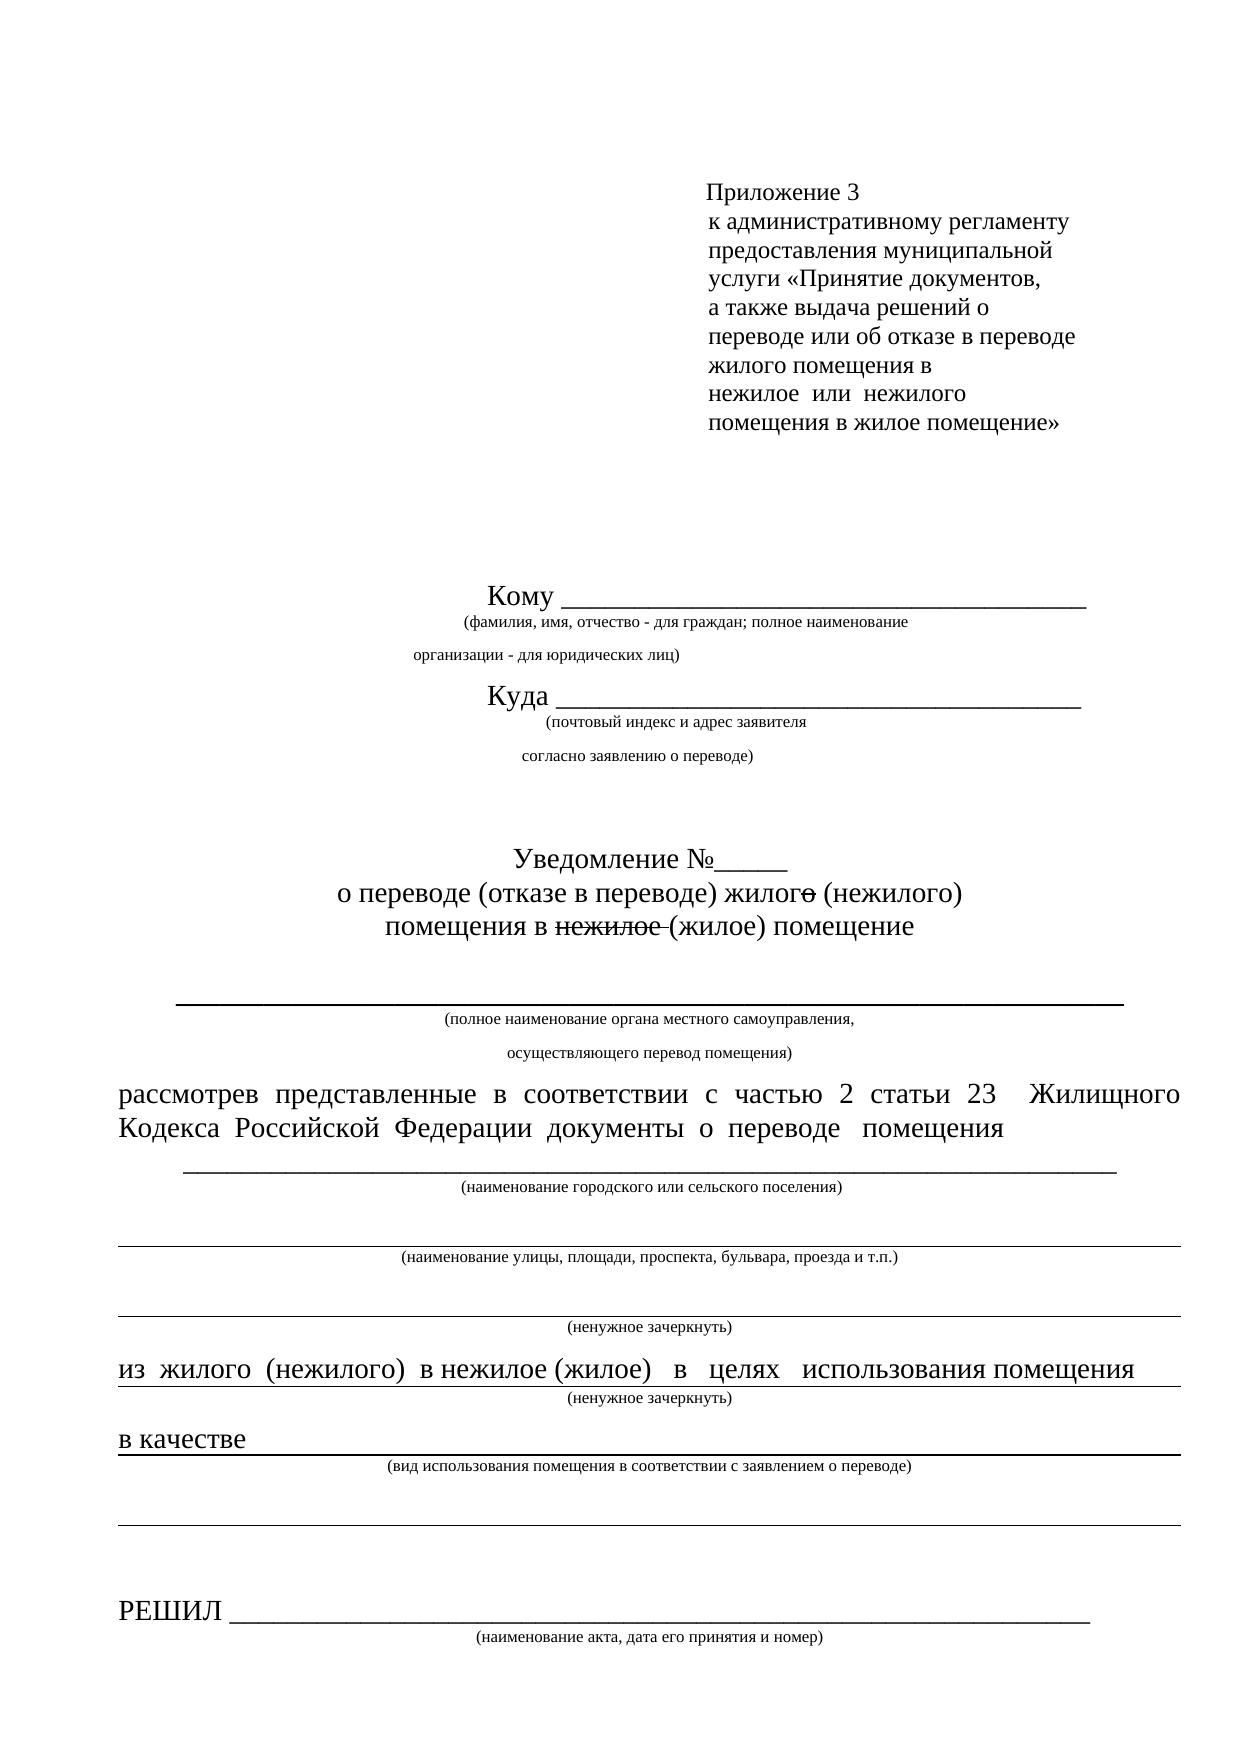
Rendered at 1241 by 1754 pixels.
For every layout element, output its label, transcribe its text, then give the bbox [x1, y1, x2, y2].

text переводе или об отказе в переводе [118, 321, 1181, 350]
text согласно заявлению о переводе) [118, 746, 1181, 779]
text нежилое или нежилого [118, 378, 1181, 407]
text к административному регламенту [118, 206, 1181, 235]
text из жилого (нежилого) в нежилое (жилое) в целях использования помещения [118, 1351, 1181, 1386]
text Куда ____________________________________ [118, 678, 1181, 712]
text осуществляющего перевод помещения) [118, 1043, 1181, 1076]
text (наименование улицы, площади, проспекта, бульвара, проезда и т.п.) [118, 1247, 1181, 1281]
text рассмотрев представленные в соответствии с частью 2 статьи 23 Жилищного Кодекса Российской Федерации документы о переводе помещения [118, 1076, 1181, 1143]
text (вид использования помещения в соответствии с заявлением о переводе) [118, 1456, 1181, 1489]
text _________________________________________________________________ [118, 976, 1181, 1009]
text (наименование городского или сельского поселения) [118, 1177, 1181, 1210]
text жилого помещения в [118, 350, 1181, 378]
text помещения в нежилое (жилое) помещение [118, 908, 1181, 942]
text ________________________________________________________________ [118, 1143, 1181, 1177]
text в качестве [118, 1421, 1181, 1454]
text (полное наименование органа местного самоуправления, [118, 1009, 1181, 1043]
text РЕШИЛ ___________________________________________________________ [118, 1593, 1181, 1626]
text а также выдача решений о [118, 292, 1181, 321]
subtitle Приложение 3 [118, 177, 1181, 206]
text (почтовый индекс и адрес заявителя [118, 712, 1181, 746]
text помещения в жилое помещение» [118, 407, 1181, 436]
text (ненужное зачеркнуть) [118, 1317, 1181, 1351]
text (наименование акта, дата его принятия и номер) [118, 1626, 1181, 1660]
text услуги «Принятие документов, [118, 263, 1181, 292]
text предоставления муниципальной [118, 235, 1181, 263]
text о переводе (отказе в переводе) жилого (нежилого) [118, 875, 1181, 908]
subtitle Уведомление №_____ [118, 841, 1181, 875]
text Кому ____________________________________ [118, 578, 1181, 611]
text (фамилия, имя, отчество - для граждан; полное наименование организации - для юридических лиц) [118, 611, 1181, 678]
text (ненужное зачеркнуть) [118, 1387, 1181, 1421]
